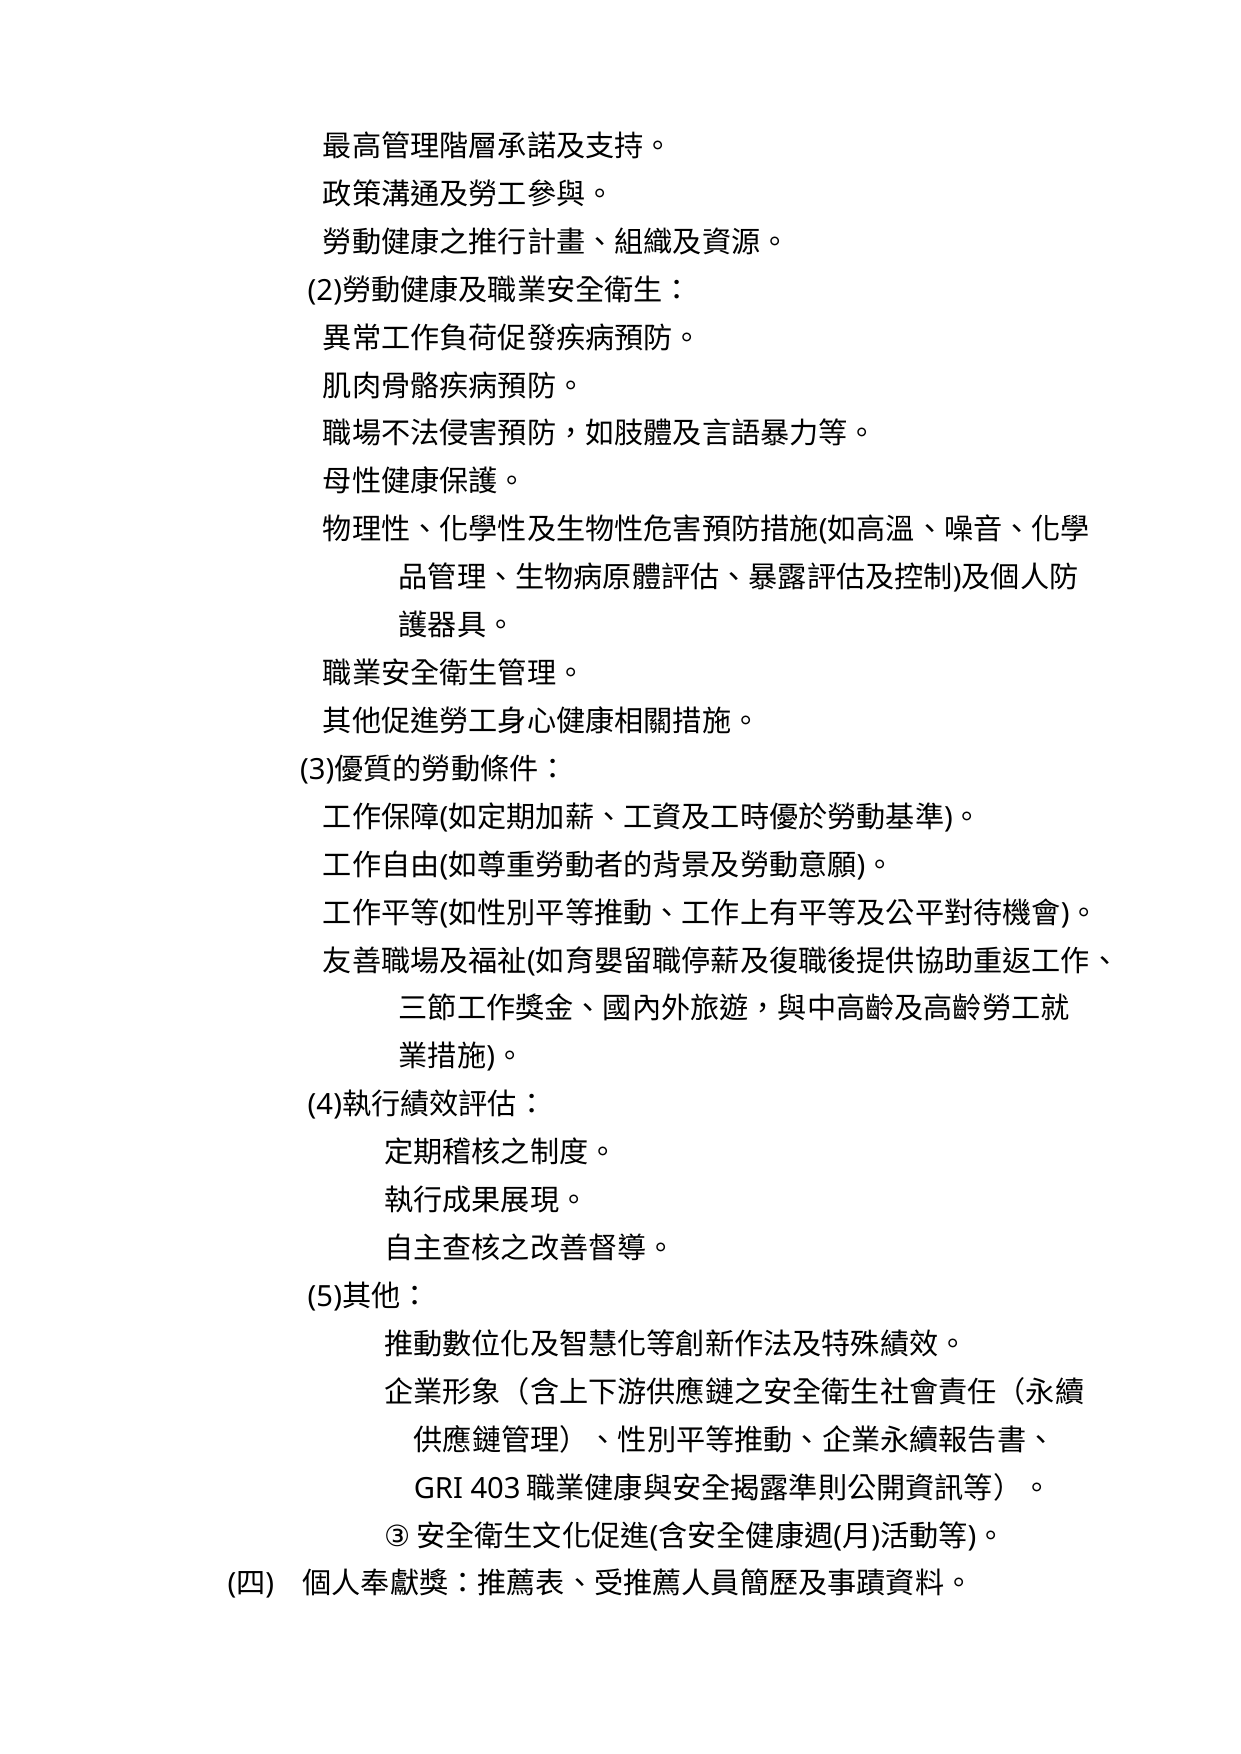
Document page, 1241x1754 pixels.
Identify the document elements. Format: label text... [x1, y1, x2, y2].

text 職場不法侵害預防，如肢體及言語暴力等。 [277, 406, 1092, 453]
text 物理性、化學性及生物性危害預防措施(如高溫、噪音、化學品管理、生物病原體評估、暴露評估及控制)及個人防護器具。 [277, 501, 1092, 645]
text (3)優質的勞動條件： [277, 741, 1092, 789]
text 工作平等(如性別平等推動、工作上有平等及公平對待機會)。 [277, 885, 1092, 933]
text 最高管理階層承諾及支持。 [277, 118, 1092, 166]
text 異常工作負荷促發疾病預防。 [277, 310, 1092, 358]
text 工作自由(如尊重勞動者的背景及勞動意願)。 [277, 837, 1092, 885]
text 政策溝通及勞工參與。 [277, 166, 1092, 214]
text 企業形象（含上下游供應鏈之安全衛生社會責任（永續供應鏈管理）、性別平等推動、企業永續報告書、GRI 403職業健康與安全揭露準則公開資訊等）。 [384, 1364, 1092, 1508]
text ③安全衛生文化促進(含安全健康週(月)活動等)。 [384, 1508, 1092, 1556]
text 推動數位化及智慧化等創新作法及特殊績效。 [335, 1316, 1092, 1364]
text 職業安全衛生管理。 [277, 645, 1092, 693]
text 定期稽核之制度。 [384, 1124, 1092, 1172]
list 個人奉獻獎：推薦表、受推薦人員簡歷及事蹟資料。 [227, 1556, 1092, 1603]
text 母性健康保護。 [277, 453, 1092, 501]
text 工作保障(如定期加薪、工資及工時優於勞動基準)。 [277, 789, 1092, 837]
text 其他促進勞工身心健康相關措施。 [277, 693, 1092, 741]
text 自主查核之改善督導。 [384, 1220, 1092, 1268]
text 執行成果展現。 [384, 1172, 1092, 1220]
text (4)執行績效評估： [277, 1076, 1092, 1124]
text (2)勞動健康及職業安全衛生： [277, 262, 1092, 310]
text 友善職場及福祉(如育嬰留職停薪及復職後提供協助重返工作、三節工作獎金、國內外旅遊，與中高齡及高齡勞工就業措施)。 [277, 933, 1092, 1076]
text 肌肉骨骼疾病預防。 [277, 358, 1092, 406]
text 勞動健康之推行計畫、組織及資源。 [277, 214, 1092, 262]
text (5)其他： [277, 1268, 1092, 1316]
